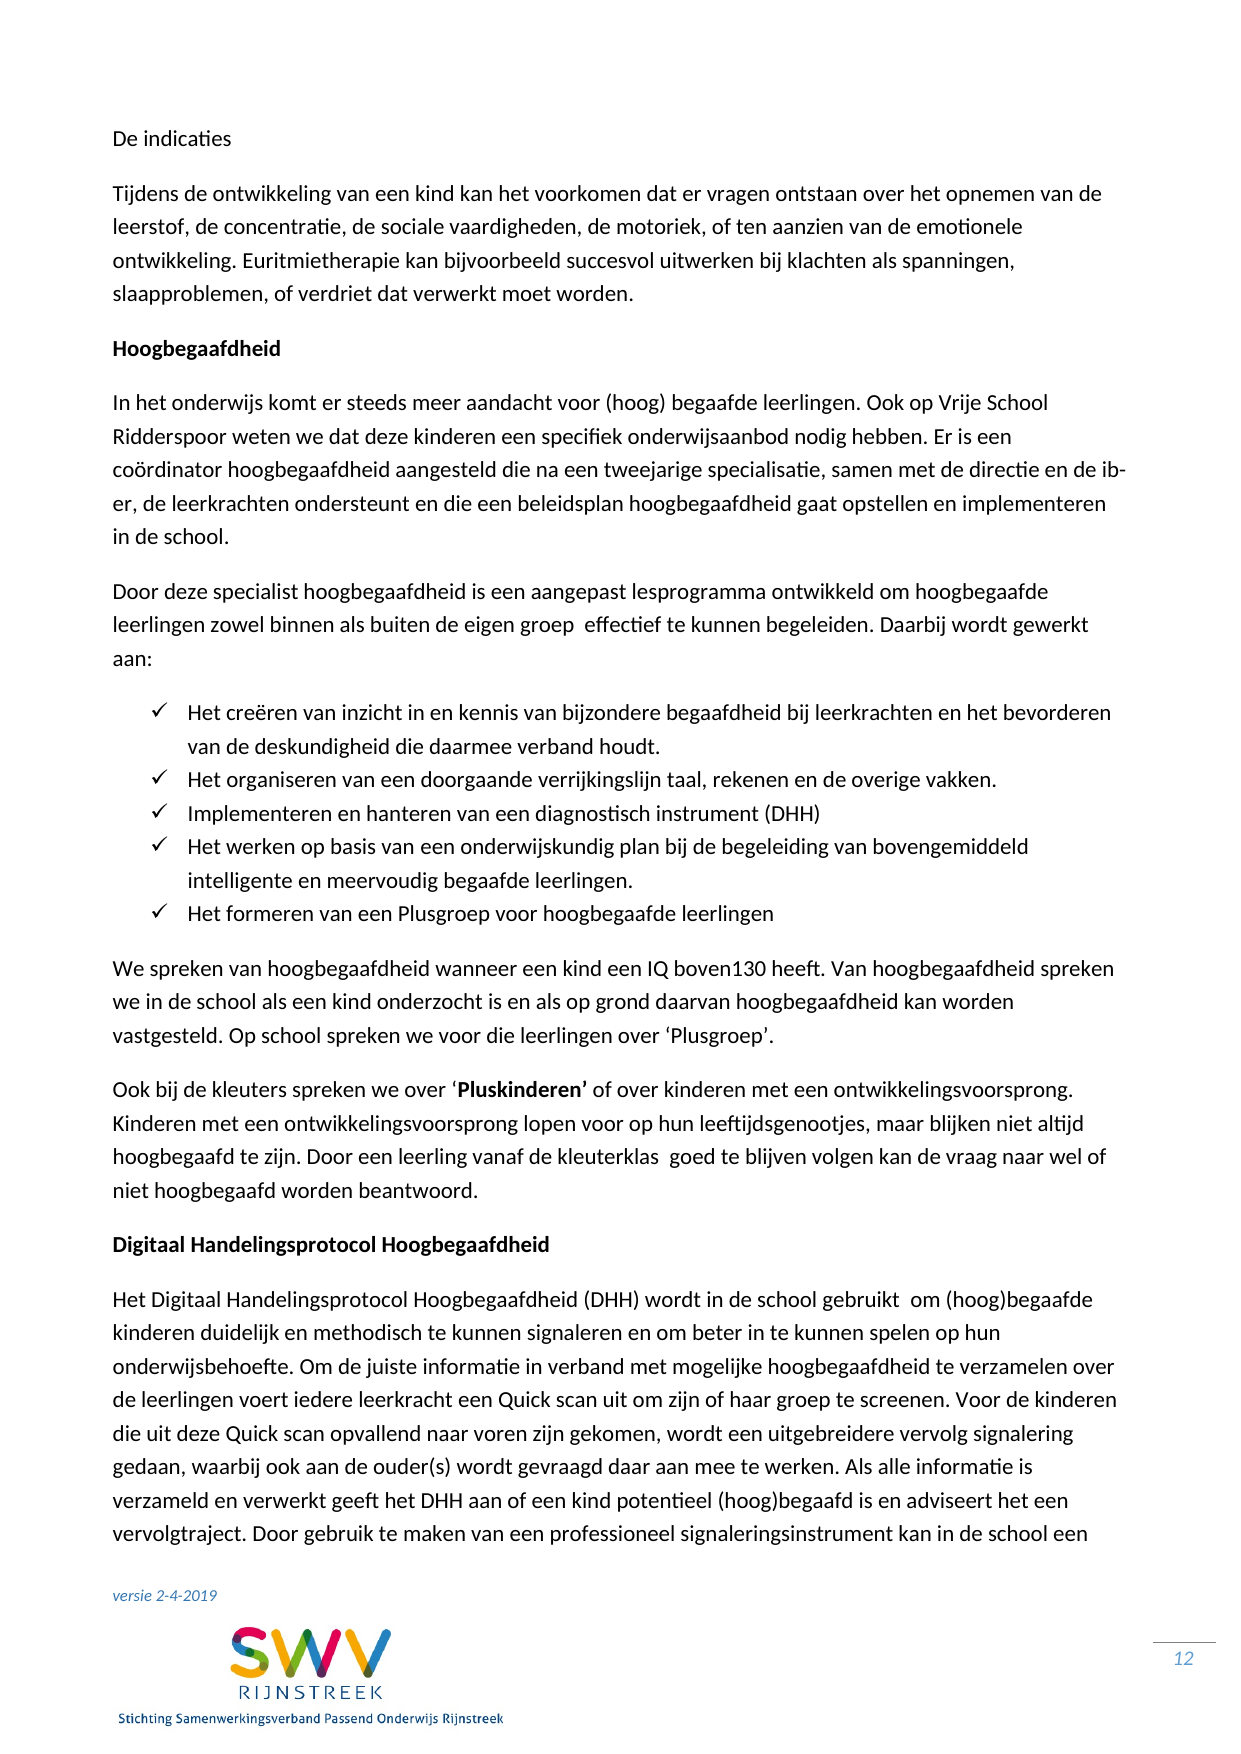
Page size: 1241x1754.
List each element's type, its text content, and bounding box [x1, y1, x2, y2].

list Het organiseren van een doorgaande verrijkingslijn taal, rekenen en de overige vakken. [150, 765, 1128, 793]
text In het onderwijs komt er steeds meer aandacht voor (hoog) begaafde leerlingen. Ook op Vrije School Ridderspoor weten we dat deze kinderen een specifiek onderwijsaanbod nodig hebben. Er is een coördinator hoogbegaafdheid aangesteld die na een tweejarige specialisatie, samen met de directie en de ib-er, de leerkrachten ondersteunt en die een beleidsplan hoogbegaafdheid gaat opstellen en implementeren in de school. [112, 388, 1128, 551]
text We spreken van hoogbegaafdheid wanneer een kind een IQ boven130 heeft. Van hoogbegaafdheid spreken we in de school als een kind onderzocht is en als op grond daarvan hoogbegaafdheid kan worden vastgesteld. Op school spreken we voor die leerlingen over ‘Plusgroep’. [112, 954, 1128, 1049]
list Implementeren en hanteren van een diagnostisch instrument (DHH) [150, 799, 1128, 827]
picture [78, 1609, 530, 1737]
text Hoogbegaafdheid [112, 334, 1128, 362]
text Digitaal Handelingsprotocol Hoogbegaafdheid [112, 1230, 1128, 1258]
text Door deze specialist hoogbegaafdheid is een aangepast lesprogramma ontwikkeld om hoogbegaafde leerlingen zowel binnen als buiten de eigen groep effectief te kunnen begeleiden. Daarbij wordt gewerkt aan: [112, 577, 1128, 672]
list Het werken op basis van een onderwijskundig plan bij de begeleiding van bovengemiddeld intelligente en meervoudig begaafde leerlingen. [150, 832, 1128, 894]
list Het creëren van inzicht in en kennis van bijzondere begaafdheid bij leerkrachten en het bevorderen van de deskundigheid die daarmee verband houdt. [150, 698, 1128, 760]
list Het formeren van een Plusgroep voor hoogbegaafde leerlingen [150, 899, 1128, 928]
text Ook bij de kleuters spreken we over ‘Pluskinderen’ of over kinderen met een ontwikkelingsvoorsprong. Kinderen met een ontwikkelingsvoorsprong lopen voor op hun leeftijdsgenootjes, maar blijken niet altijd hoogbegaafd te zijn. Door een leerling vanaf de kleuterklas goed te blijven volgen kan de vraag naar wel of niet hoogbegaafd worden beantwoord. [112, 1075, 1128, 1204]
text Tijdens de ontwikkeling van een kind kan het voorkomen dat er vragen ontstaan over het opnemen van de leerstof, de concentratie, de sociale vaardigheden, de motoriek, of ten aanzien van de emotionele ontwikkeling. Euritmietherapie kan bijvoorbeeld succesvol uitwerken bij klachten als spanningen, slaapproblemen, of verdriet dat verwerkt moet worden. [112, 179, 1128, 308]
text De indicaties [112, 124, 1128, 153]
